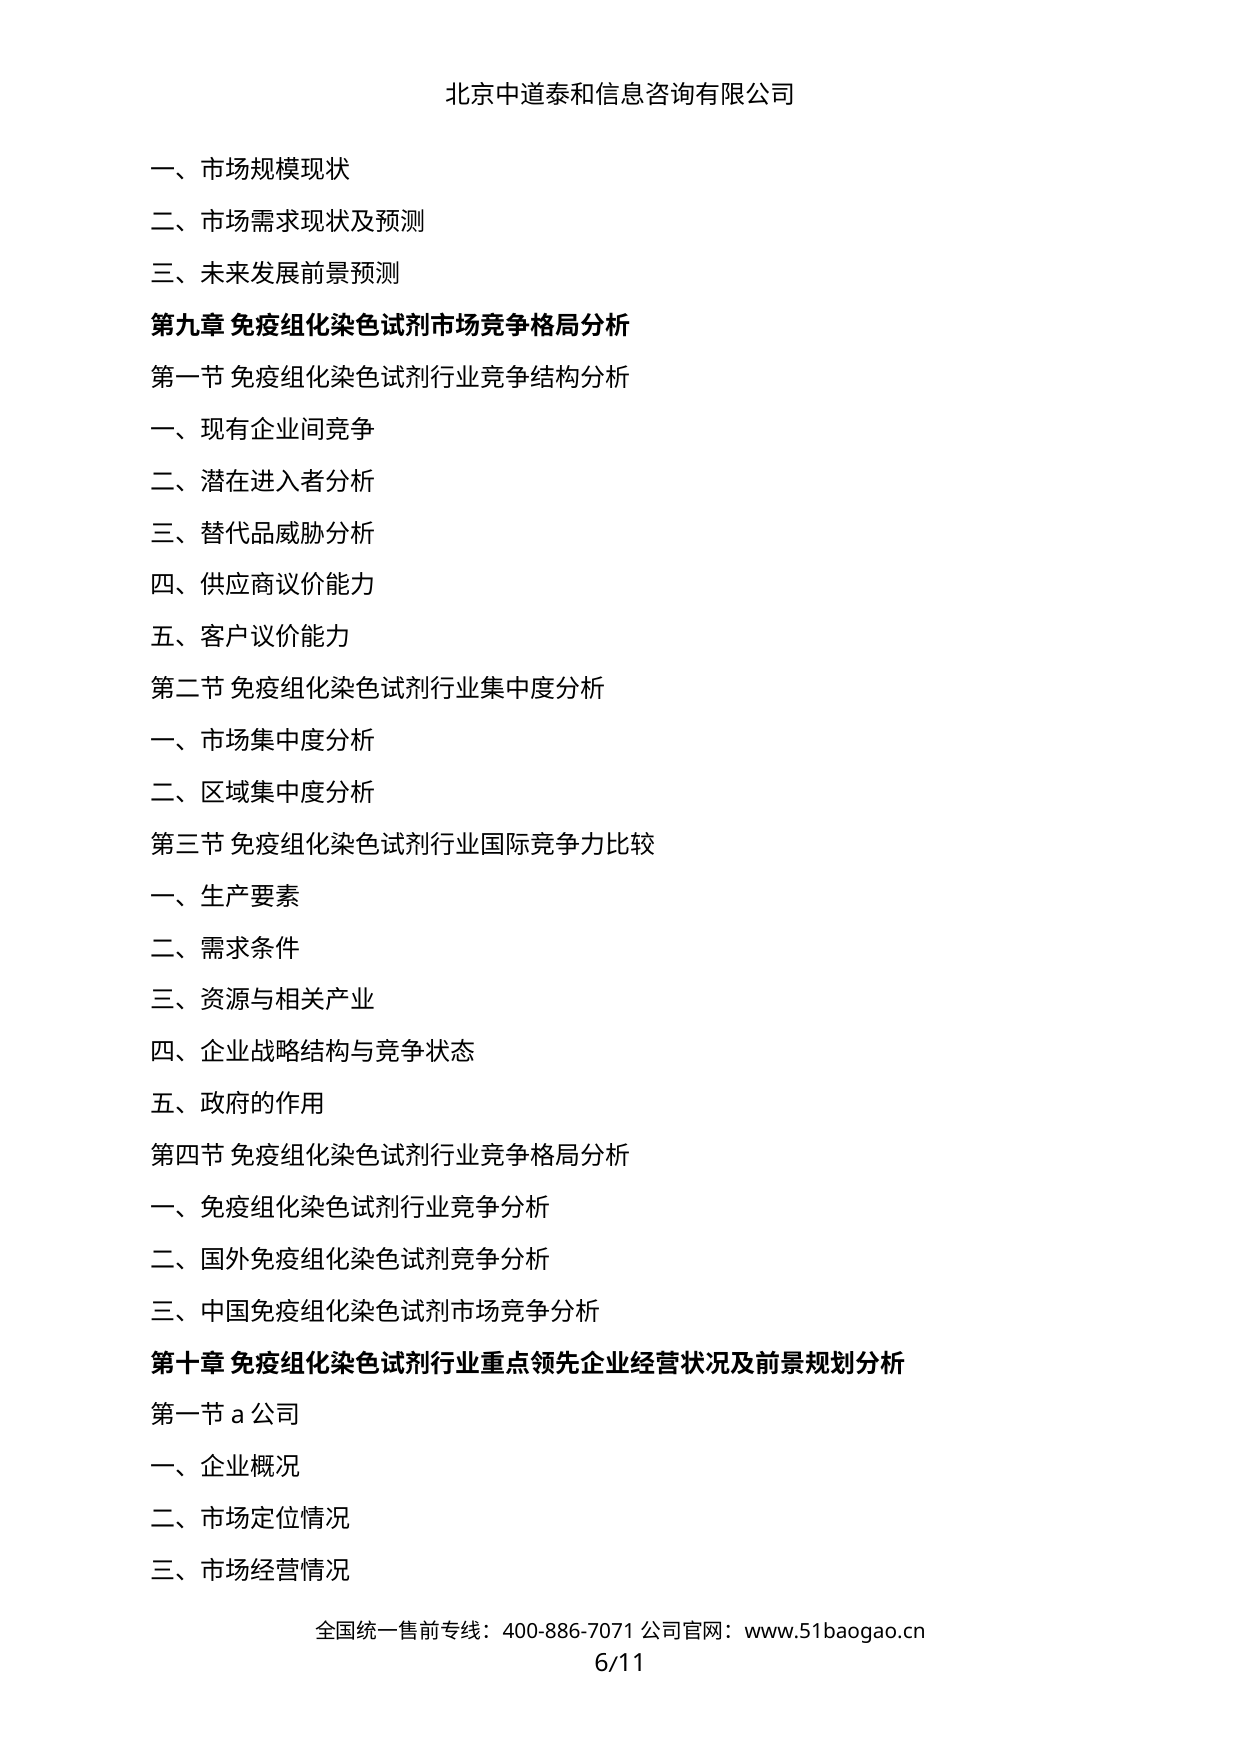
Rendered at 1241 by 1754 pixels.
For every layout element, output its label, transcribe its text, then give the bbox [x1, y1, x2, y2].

text 三、替代品威胁分析 [150, 513, 1090, 549]
text 第十章 免疫组化染色试剂行业重点领先企业经营状况及前景规划分析 [150, 1343, 1090, 1379]
text 一、现有企业间竞争 [150, 409, 1090, 446]
text 一、市场集中度分析 [150, 721, 1090, 757]
text 二、区域集中度分析 [150, 772, 1090, 809]
text 四、企业战略结构与竞争状态 [150, 1032, 1090, 1068]
text 第三节 免疫组化染色试剂行业国际竞争力比较 [150, 824, 1090, 861]
text 第二节 免疫组化染色试剂行业集中度分析 [150, 669, 1090, 705]
text 二、需求条件 [150, 928, 1090, 964]
text 第四节 免疫组化染色试剂行业竞争格局分析 [150, 1136, 1090, 1172]
text 第一节 免疫组化染色试剂行业竞争结构分析 [150, 357, 1090, 394]
text 五、客户议价能力 [150, 617, 1090, 653]
text 一、市场规模现状 [150, 150, 1090, 186]
text 三、中国免疫组化染色试剂市场竞争分析 [150, 1291, 1090, 1327]
text 一、生产要素 [150, 876, 1090, 912]
text 二、市场需求现状及预测 [150, 202, 1090, 238]
text 二、国外免疫组化染色试剂竞争分析 [150, 1239, 1090, 1276]
text 四、供应商议价能力 [150, 565, 1090, 601]
text 三、未来发展前景预测 [150, 254, 1090, 290]
text 二、潜在进入者分析 [150, 461, 1090, 497]
text 五、政府的作用 [150, 1084, 1090, 1120]
text 一、企业概况 [150, 1447, 1090, 1483]
text 一、免疫组化染色试剂行业竞争分析 [150, 1187, 1090, 1224]
text 第一节 a公司 [150, 1395, 1090, 1431]
text 三、资源与相关产业 [150, 980, 1090, 1016]
text 三、市场经营情况 [150, 1551, 1090, 1587]
text 二、市场定位情况 [150, 1499, 1090, 1535]
text 第九章 免疫组化染色试剂市场竞争格局分析 [150, 306, 1090, 342]
